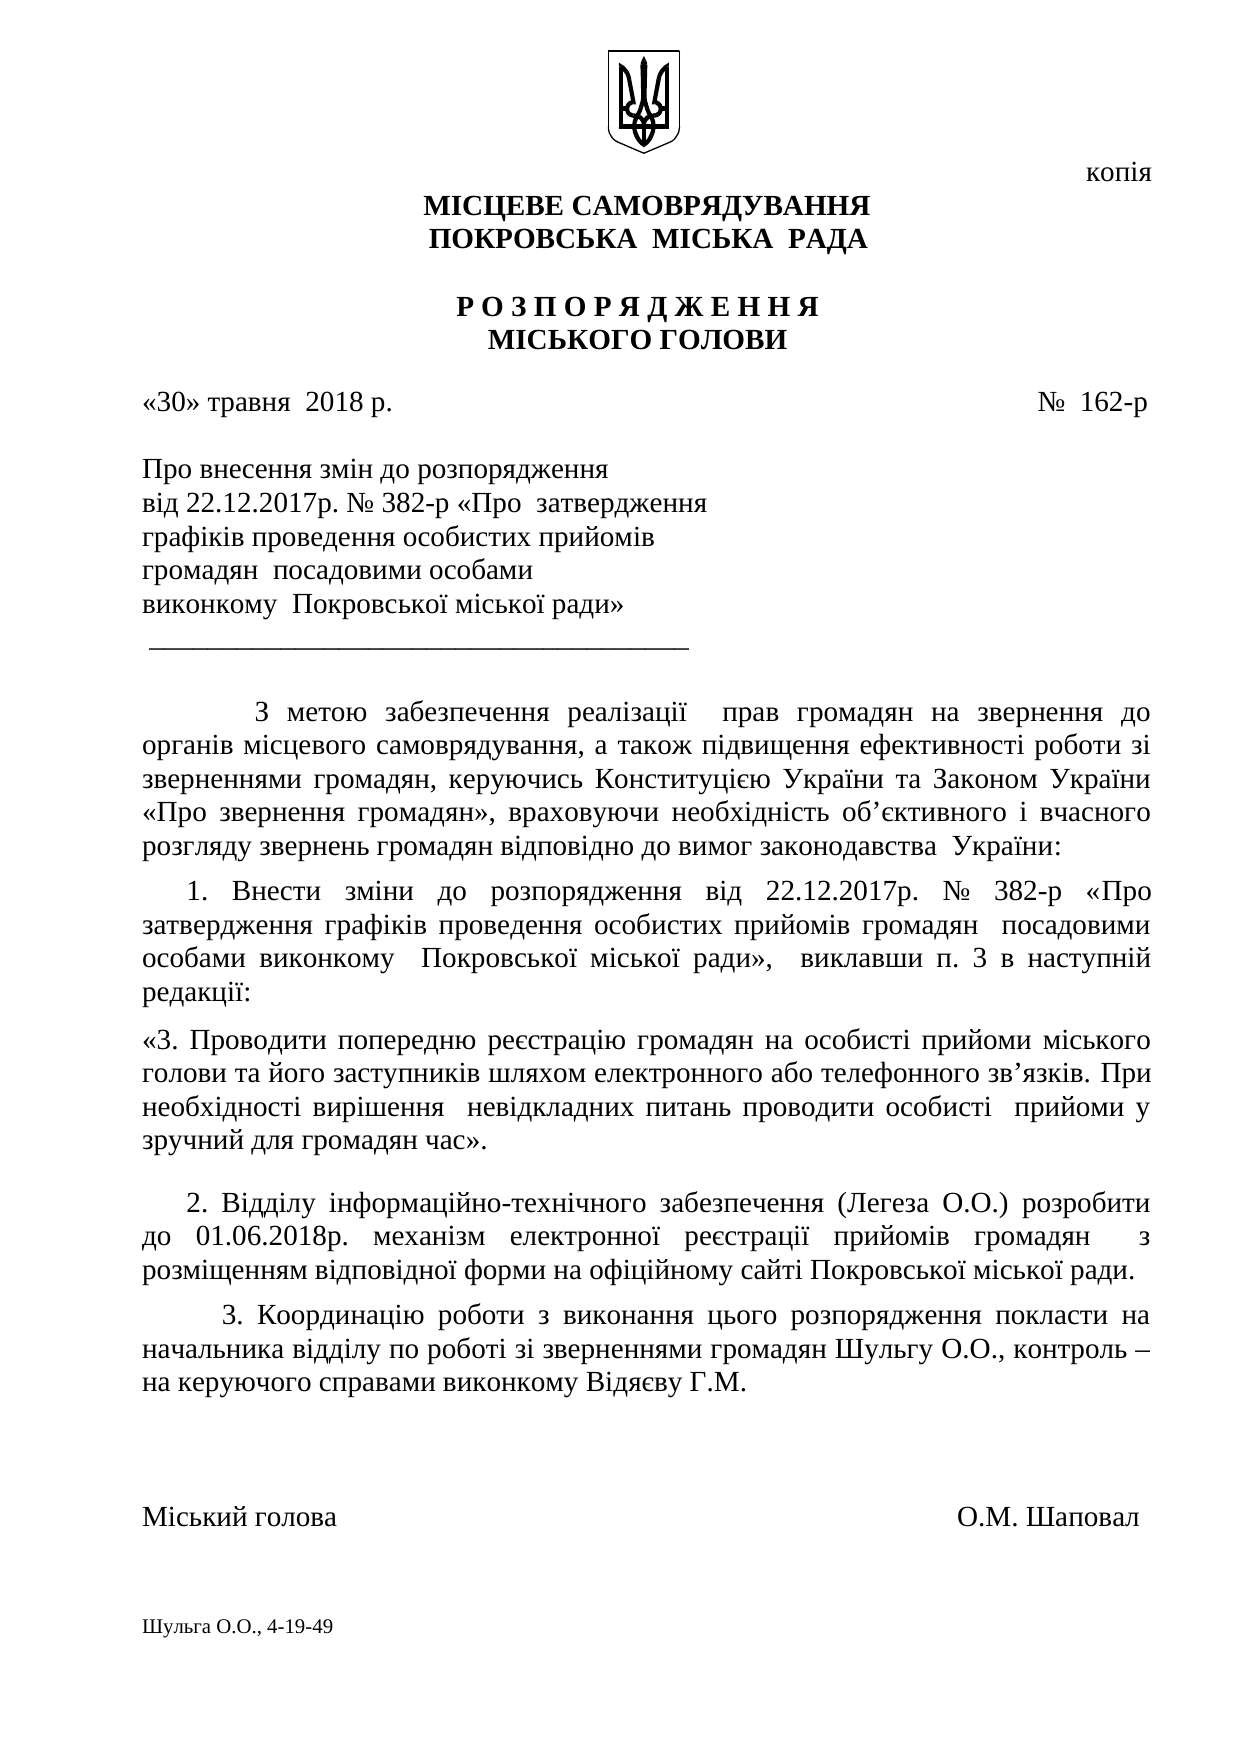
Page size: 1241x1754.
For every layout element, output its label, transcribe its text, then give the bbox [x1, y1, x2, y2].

text громадян посадовими особами [142, 552, 1152, 586]
list 1. Внести зміни до розпорядження від 22.12.2017р. № 382-р «Про затвердження графіків проведення особистих прийомів громадян посадовими особами виконкому Покровської міської ради», виклавши п. 3 в наступній редакції: [142, 873, 1152, 1007]
list МІСЬКОГО ГОЛОВИ [123, 322, 1152, 356]
list «3. Проводити попередню реєстрацію громадян на особисті прийоми міського голови та його заступників шляхом електронного або телефонного зв’язків. При необхідності вирішення невідкладних питань проводити особисті прийоми у зручний для громадян час». [142, 1022, 1152, 1156]
text МІСЦЕВЕ САМОВРЯДУВАННЯ [142, 188, 1152, 222]
text «30» травня 2018 р. № 162-р [142, 384, 1152, 418]
text З метою забезпечення реалізації прав громадян на звернення до органів місцевого самоврядування, а також підвищення ефективності роботи зі зверненнями громадян, керуючись Конституцією України та Законом України «Про звернення громадян», враховуючи необхідність об’єктивного і вчасного розгляду звернень громадян відповідно до вимог законодавства України: [142, 694, 1152, 861]
list графіків проведення особистих прийомів [142, 519, 1152, 552]
list від 22.12.2017р. № 382-р «Про затвердження [142, 485, 1152, 519]
list Про внесення змін до розпорядження [142, 452, 1152, 485]
text Шульга О.О., 4-19-49 [142, 1614, 1152, 1638]
text _____________________________________ [142, 619, 1152, 653]
text виконкому Покровської міської ради» [142, 586, 1152, 619]
list 2. Відділу інформаційно-технічного забезпечення (Легеза О.О.) розробити до 01.06.2018р. механізм електронної реєстрації прийомів громадян з розміщенням відповідної форми на офіційному сайті Покровської міської ради. [142, 1185, 1152, 1285]
text Міський голова О.М. Шаповал [142, 1499, 1152, 1532]
text копія [142, 59, 1152, 188]
list Р О З П О Р Я Д Ж Е Н Н Я [123, 289, 1152, 322]
list ПОКРОВСЬКА МІСЬКА РАДА [123, 222, 1152, 255]
text 3. Координацію роботи з виконання цього розпорядження покласти на начальника відділу по роботі зі зверненнями громадян Шульгу О.О., контроль – на керуючого справами виконкому Відяєву Г.М. [142, 1297, 1152, 1398]
